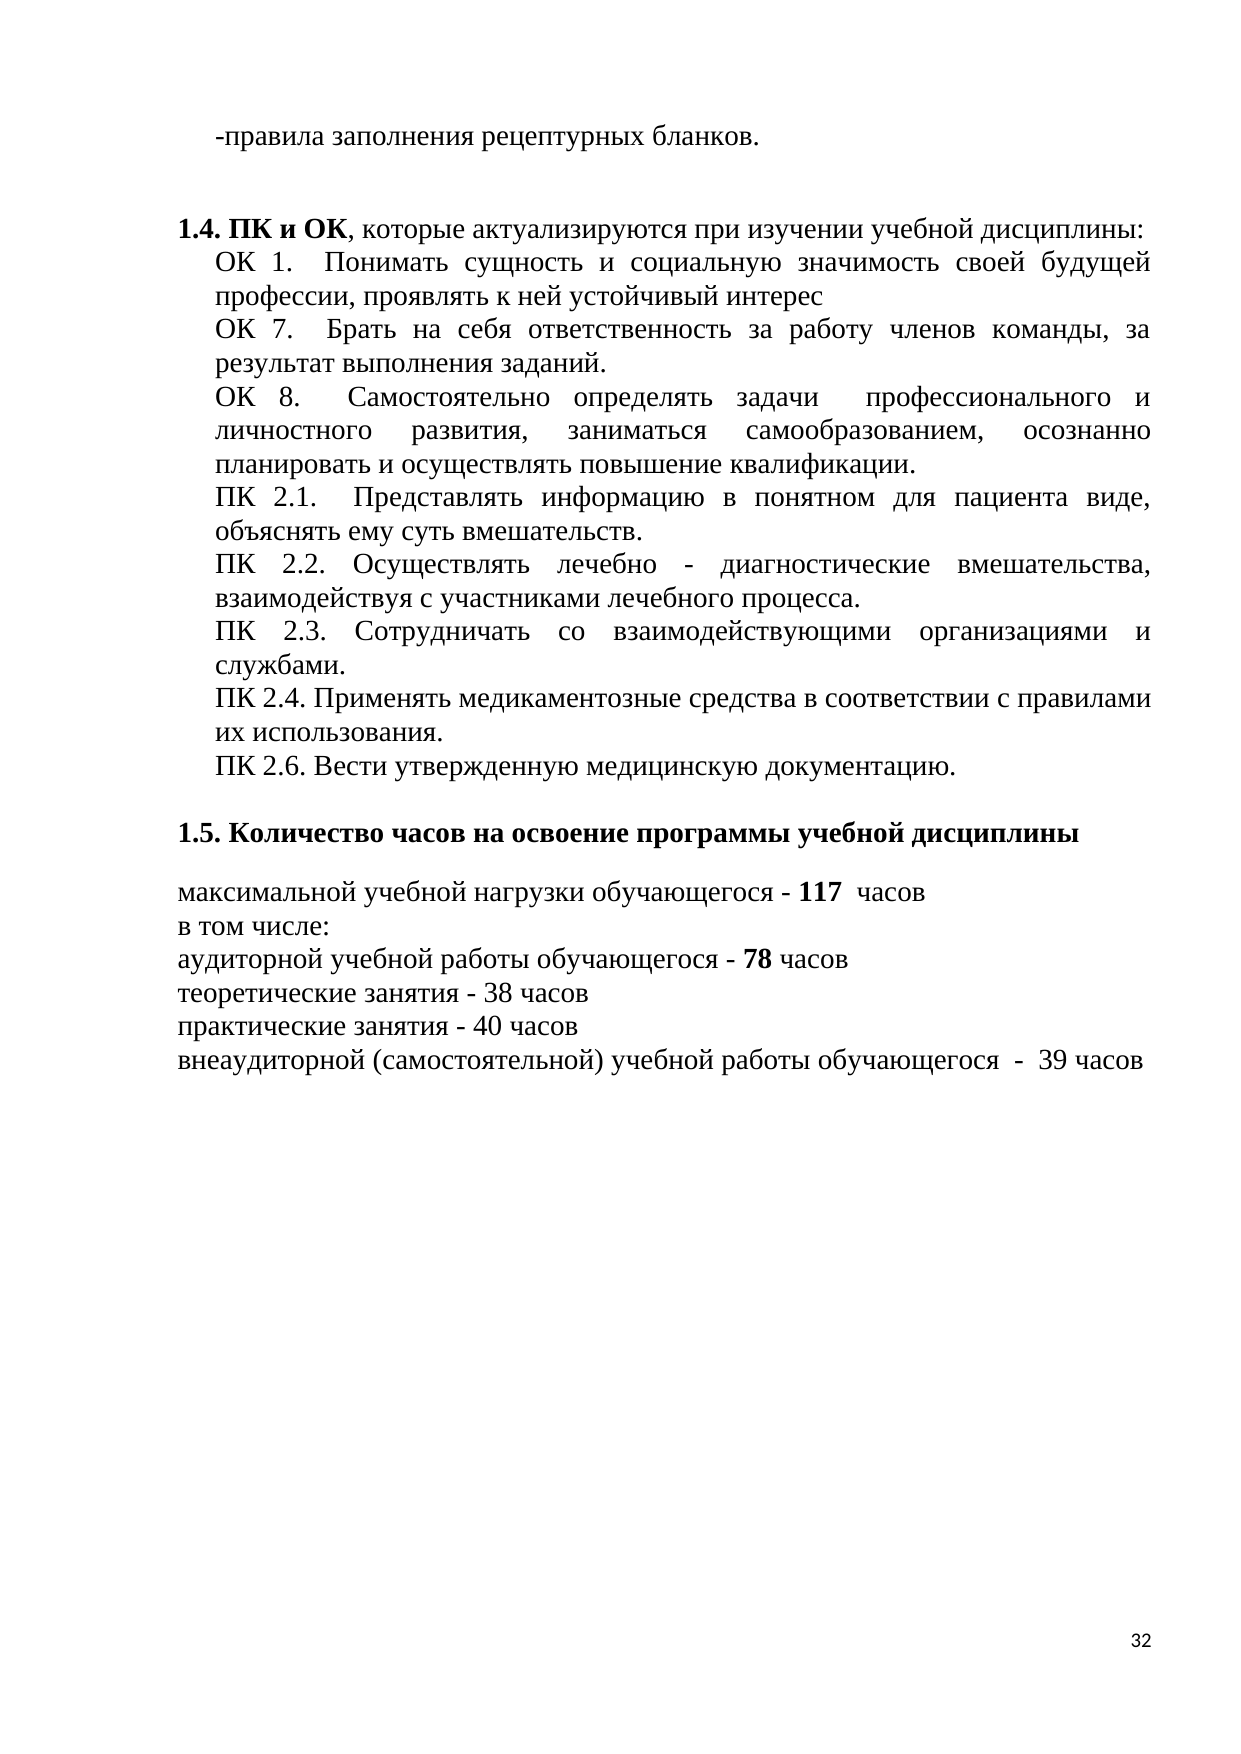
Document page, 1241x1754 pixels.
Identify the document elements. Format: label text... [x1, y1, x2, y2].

text ПК 2.2. Осуществлять лечебно - диагностические вмешательства, взаимодействуя с участниками лечебного процесса. [215, 546, 1152, 613]
text аудиторной учебной работы обучающегося - 78 часов [177, 941, 1152, 975]
text теоретические занятия - 38 часов [177, 975, 1152, 1008]
text внеаудиторной (самостоятельной) учебной работы обучающегося - 39 часов [177, 1042, 1152, 1075]
text ПК 2.1. Представлять информацию в понятном для пациента виде, объяснять ему суть вмешательств. [215, 479, 1152, 546]
text практические занятия - 40 часов [177, 1008, 1152, 1042]
text ОК 8. Самостоятельно определять задачи профессионального и личностного развития, заниматься самообразованием, осознанно планировать и осуществлять повышение квалификации. [215, 379, 1152, 479]
text ПК 2.4. Применять медикаментозные средства в соответствии с правилами их использования. [215, 681, 1152, 748]
text ПК 2.3. Сотрудничать со взаимодействующими организациями и службами. [215, 613, 1152, 681]
text 1.5. Количество часов на освоение программы учебной дисциплины [177, 815, 1152, 848]
text в том числе: [177, 908, 1152, 941]
text ПК 2.6. Вести утвержденную медицинскую документацию. [215, 748, 1152, 781]
text 1.4. ПК и ОК, которые актуализируются при изучении учебной дисциплины: [177, 211, 1152, 244]
text -правила заполнения рецептурных бланков. [177, 118, 1152, 152]
text ОК 7. Брать на себя ответственность за работу членов команды, за результат выполнения заданий. [215, 312, 1152, 379]
text максимальной учебной нагрузки обучающегося - 117 часов [177, 874, 1152, 908]
text ОК 1. Понимать сущность и социальную значимость своей будущей профессии, проявлять к ней устойчивый интерес [215, 244, 1152, 312]
